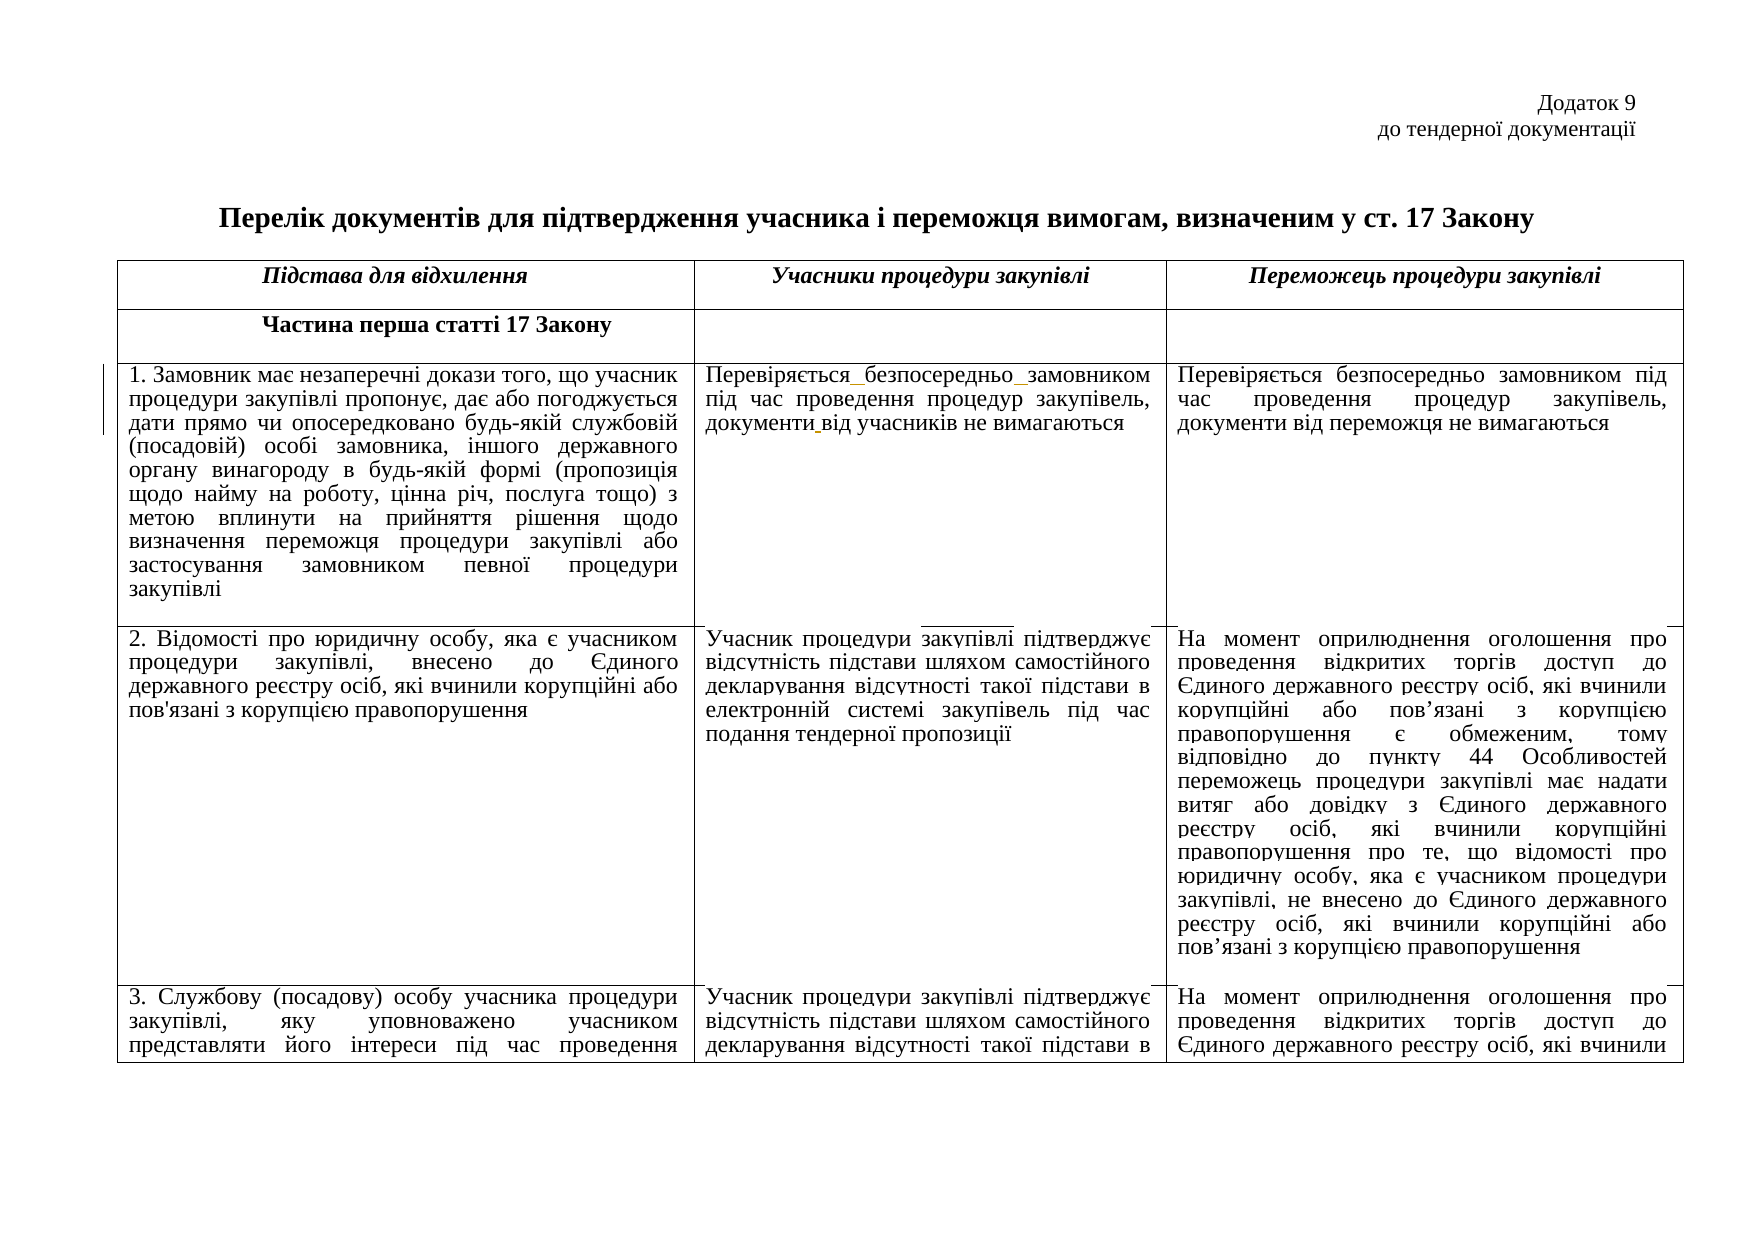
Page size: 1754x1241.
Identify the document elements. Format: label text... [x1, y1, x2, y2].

text до тендерної документації [118, 115, 1636, 141]
text Додаток 9 [118, 88, 1636, 115]
table_cell 1. Замовник має незаперечні докази того, що учасник процедури закупівлі пропонує, дає або погоджується дати прямо чи опосередковано будь-якій службовій (посадовій) особі замовника, іншого державного органу винагороду в будь-якій формі (пропозиція щодо найму на роботу, цінна річ, послуга тощо) з метою вплинути на прийняття рішення щодо визначення переможця процедури закупівлі або застосування замовником певної процедури закупівлі [118, 364, 694, 626]
table_header Учасники процедури закупівлі [695, 261, 1166, 309]
table_cell На момент оприлюднення оголошення про проведення відкритих торгів доступ до Єдиного державного реєстру осіб, які вчинили корупційні або пов’язані з корупцією правопорушення є обмеженим, тому відповідно до пункту 44 Особливостей переможець процедури закупівлі має надати витяг або довідку з Єдиного державного реєстру осіб, які вчинили корупційні правопорушення про те, що відомості про юридичну особу, яка є учасником процедури закупівлі, не внесено до Єдиного державного реєстру осіб, які вчинили корупційні або пов’язані з корупцією правопорушення [1167, 627, 1683, 984]
table_header Переможець процедури закупівлі [1167, 261, 1683, 309]
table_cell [695, 986, 1166, 1062]
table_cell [1167, 986, 1683, 1062]
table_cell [118, 986, 694, 1062]
table_header Підстава для відхилення [118, 261, 694, 309]
table_cell Перевіряється безпосередньо замовником під час проведення процедур закупівель, документи від переможця не вимагаються [1167, 364, 1683, 626]
table_cell [695, 310, 1166, 362]
table_cell [1167, 310, 1683, 362]
table_cell Перевіряєтьсябезпосередньозамовникомпід час проведення процедур закупівель, документивід учасників не вимагаються [695, 364, 1166, 626]
table_cell Частина перша статті 17 Закону [118, 310, 694, 362]
table_cell 2. Відомості про юридичну особу, яка є учасником процедури закупівлі, внесено до Єдиного державного реєстру осіб, які вчинили корупційні або пов'язані з корупцією правопорушення [118, 627, 694, 984]
text Перелік документів для підтвердження учасника і переможця вимогам, визначеним у ст. 17 Закону [118, 201, 1636, 234]
